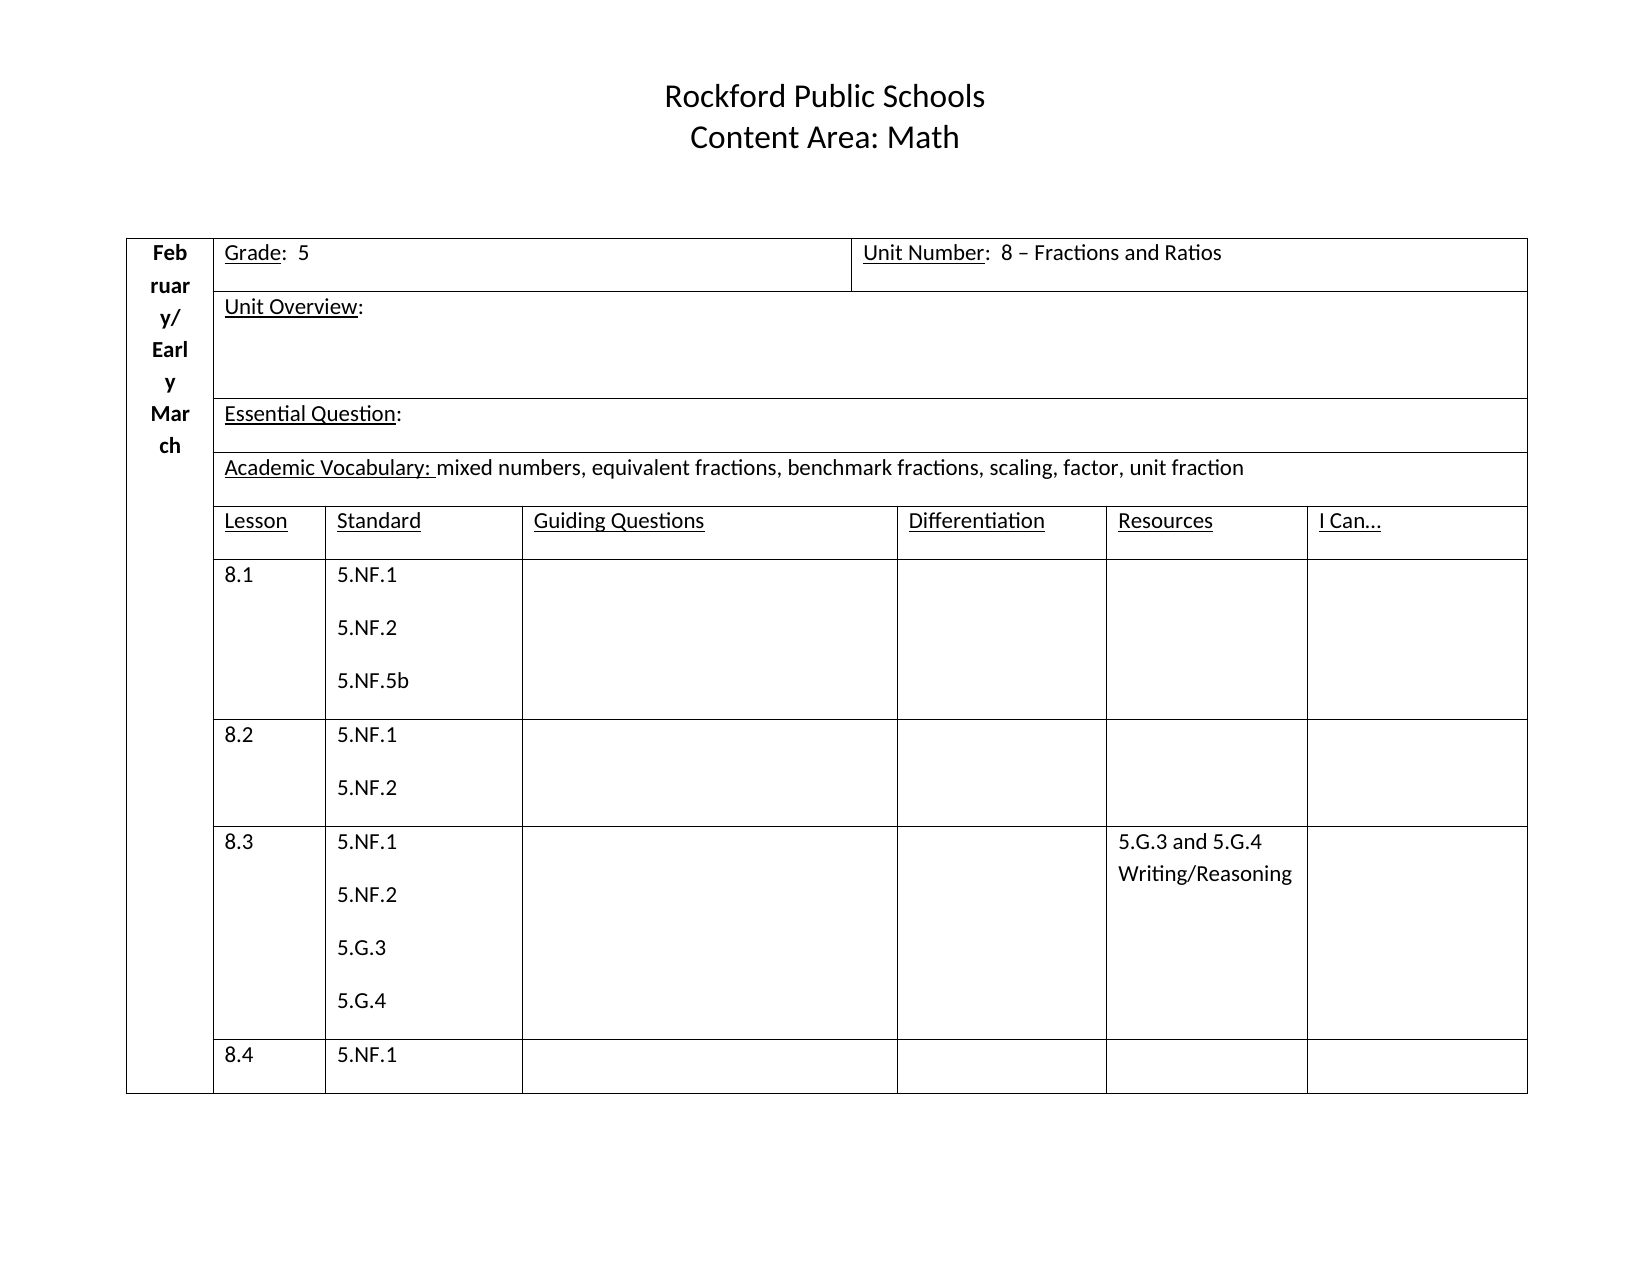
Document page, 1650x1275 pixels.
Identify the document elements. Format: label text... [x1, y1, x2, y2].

table_cell 8.3 [214, 827, 325, 1039]
table_cell [898, 1040, 1106, 1092]
table_cell 5.NF.1 5.NF.2 5.G.3 5.G.4 [326, 827, 522, 1039]
table_cell Academic Vocabulary: mixed numbers, equivalent fractions, benchmark fractions, scaling, factor, unit fraction [214, 453, 1527, 506]
table_cell Differentiation [898, 507, 1106, 559]
table_cell [898, 720, 1106, 826]
table_cell [898, 827, 1106, 1039]
table_cell [1308, 720, 1527, 826]
table_cell [1308, 827, 1527, 1039]
table_cell 5.NF.1 5.NF.2 5.NF.5b [326, 560, 522, 719]
table_cell 5.G.3 and 5.G.4 Writing/Reasoning [1107, 827, 1307, 1039]
table_header February/Early March [127, 239, 213, 1092]
table_cell [1107, 560, 1307, 719]
table_cell 8.4 [214, 1040, 325, 1092]
table_header Grade: 5 [214, 239, 851, 291]
table_cell Essential Question: [214, 399, 1527, 452]
table_header Unit Number: 8 – Fractions and Ratios [852, 239, 1527, 291]
table_cell [523, 560, 897, 719]
table_cell 8.2 [214, 720, 325, 826]
table_cell Unit Overview: [214, 292, 1527, 398]
table_cell Lesson [214, 507, 325, 559]
table_cell [523, 827, 897, 1039]
table_cell 5.NF.1 5.NF.2 [326, 720, 522, 826]
table_cell Resources [1107, 507, 1307, 559]
table_cell [1308, 1040, 1527, 1092]
table_cell 8.1 [214, 560, 325, 719]
table_cell 5.NF.1 5.NF.2 [326, 1040, 522, 1092]
table_cell [898, 560, 1106, 719]
table_cell [1308, 560, 1527, 719]
table_cell Guiding Questions [523, 507, 897, 559]
table_cell [523, 720, 897, 826]
table_cell I Can… [1308, 507, 1527, 559]
table_cell [523, 1040, 897, 1092]
table_cell [1107, 1040, 1307, 1092]
table_cell Standard [326, 507, 522, 559]
table_cell [1107, 720, 1307, 826]
